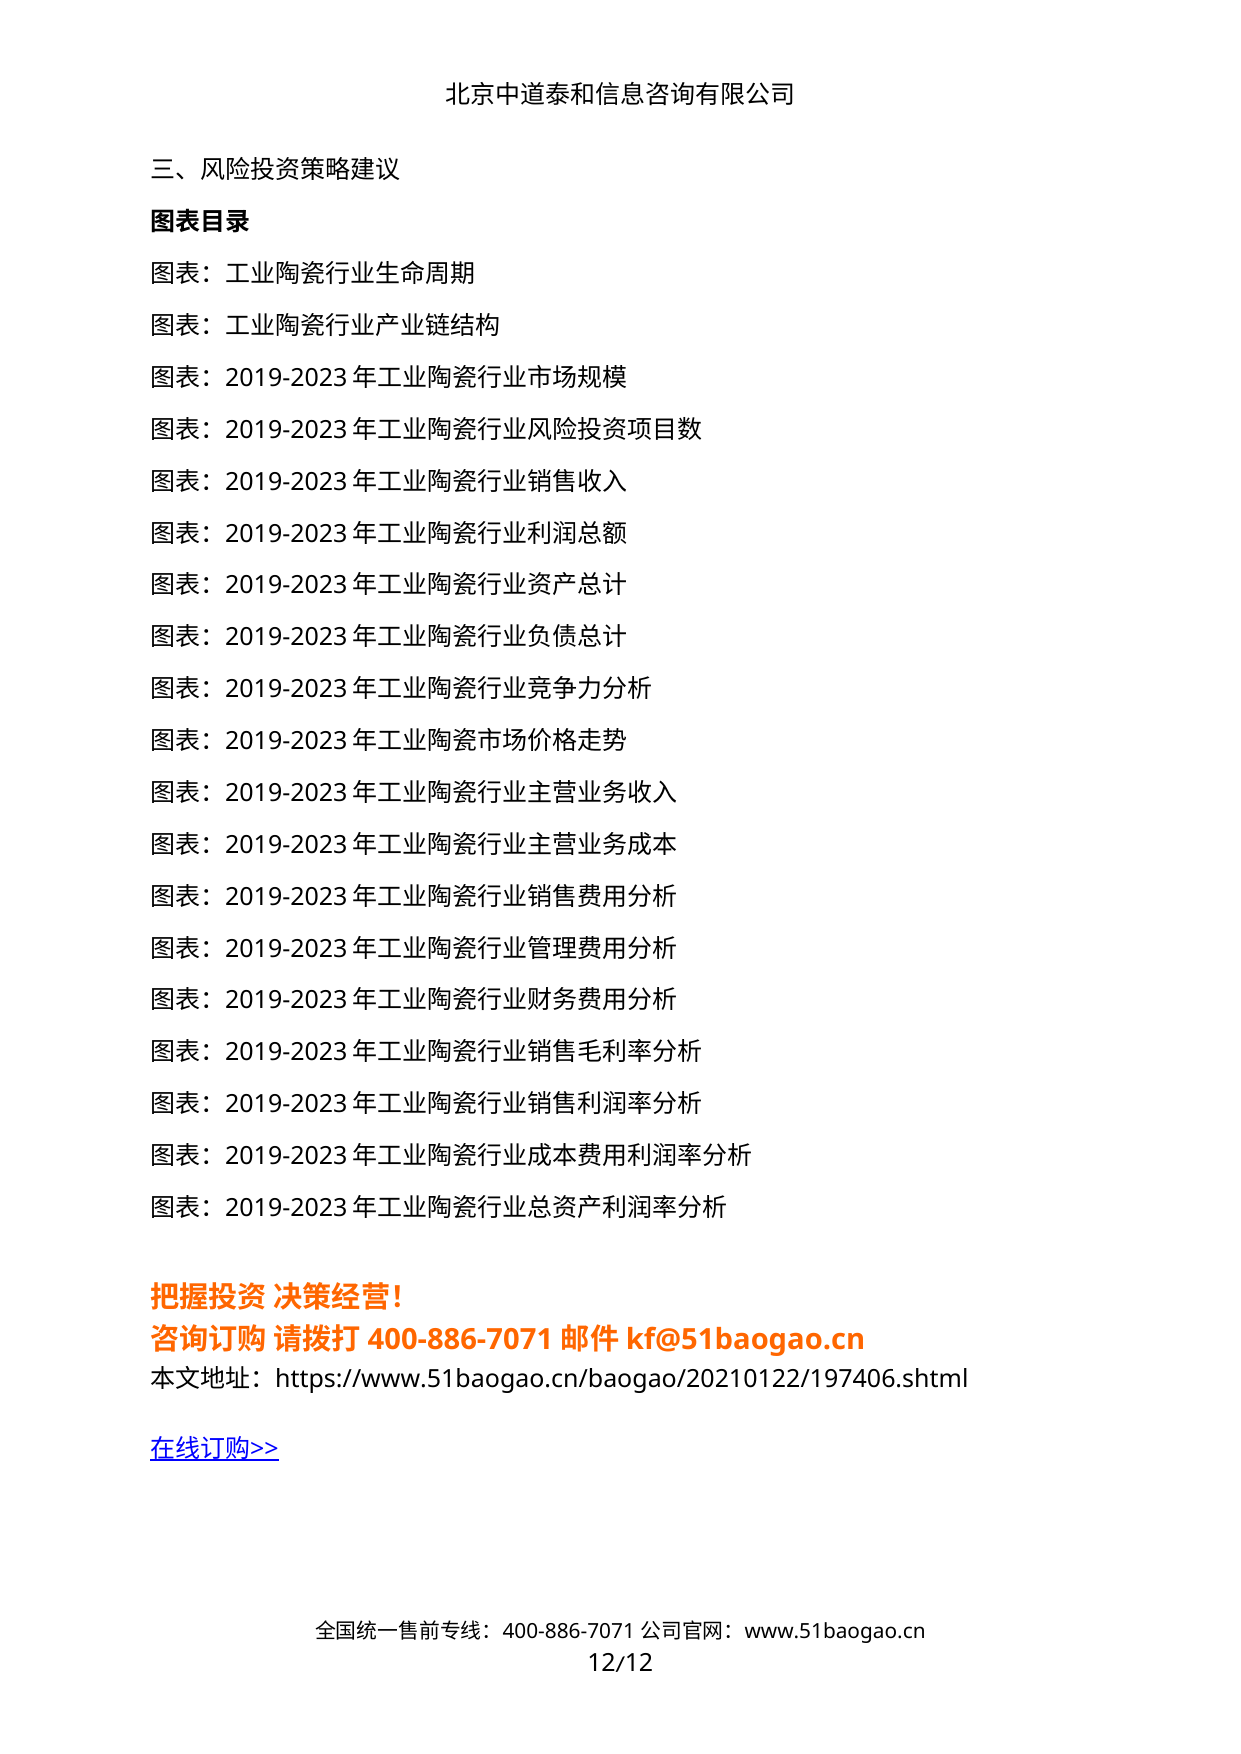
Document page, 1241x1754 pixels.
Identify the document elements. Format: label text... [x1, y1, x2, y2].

text 图表：2019-2023年工业陶瓷行业销售利润率分析 [150, 1084, 1090, 1120]
text 把握投资 决策经营！咨询订购 请拨打 400-886-7071 邮件 kf@51baogao.cn本文地址：https://www.51baogao.cn/baogao/20210122/197406.shtml [150, 1239, 1090, 1394]
text 图表：2019-2023年工业陶瓷行业利润总额 [150, 513, 1090, 549]
text 图表：2019-2023年工业陶瓷行业风险投资项目数 [150, 409, 1090, 446]
text 图表：2019-2023年工业陶瓷行业销售费用分析 [150, 876, 1090, 912]
text 图表：工业陶瓷行业生命周期 [150, 254, 1090, 290]
text 图表目录 [150, 202, 1090, 238]
text 三、风险投资策略建议 [150, 150, 1090, 186]
text 图表：2019-2023年工业陶瓷行业销售收入 [150, 461, 1090, 497]
text 图表：2019-2023年工业陶瓷行业管理费用分析 [150, 928, 1090, 964]
text 图表：2019-2023年工业陶瓷行业主营业务成本 [150, 824, 1090, 861]
text 图表：2019-2023年工业陶瓷行业竞争力分析 [150, 669, 1090, 705]
text 图表：2019-2023年工业陶瓷行业主营业务收入 [150, 772, 1090, 809]
text 在线订购>> [150, 1394, 1090, 1465]
text 图表：2019-2023年工业陶瓷行业市场规模 [150, 357, 1090, 394]
text 图表：2019-2023年工业陶瓷行业财务费用分析 [150, 980, 1090, 1016]
text 图表：2019-2023年工业陶瓷行业总资产利润率分析 [150, 1187, 1090, 1224]
text 图表：2019-2023年工业陶瓷行业销售毛利率分析 [150, 1032, 1090, 1068]
text 图表：2019-2023年工业陶瓷市场价格走势 [150, 721, 1090, 757]
text 图表：2019-2023年工业陶瓷行业资产总计 [150, 565, 1090, 601]
text 图表：2019-2023年工业陶瓷行业负债总计 [150, 617, 1090, 653]
text 图表：2019-2023年工业陶瓷行业成本费用利润率分析 [150, 1136, 1090, 1172]
text 图表：工业陶瓷行业产业链结构 [150, 306, 1090, 342]
